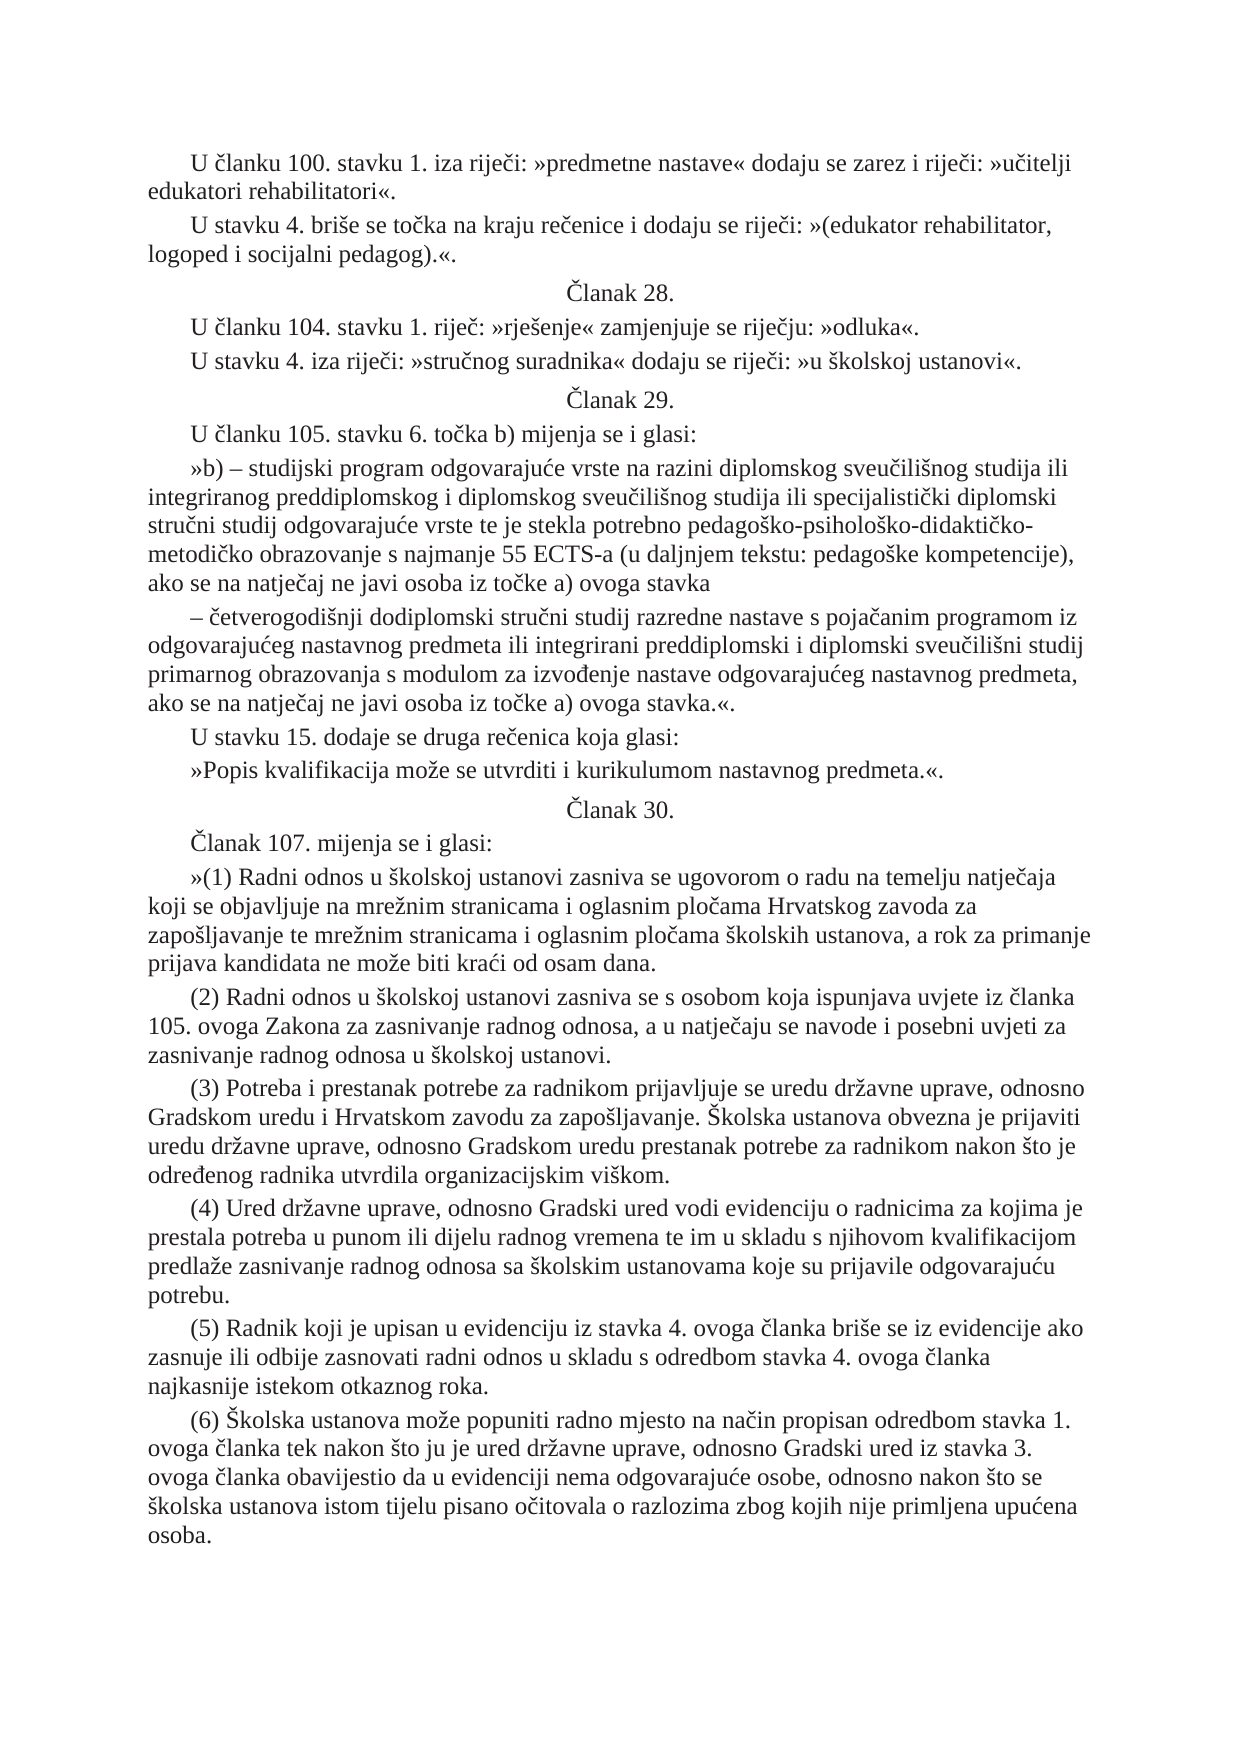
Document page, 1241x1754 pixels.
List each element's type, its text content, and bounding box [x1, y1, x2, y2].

text »Popis kvalifikacija može se utvrditi i kurikulumom nastavnog predmeta.«. [148, 755, 1093, 784]
text (6) Školska ustanova može popuniti radno mjesto na način propisan odredbom stavka 1. ovoga članka tek nakon što ju je ured državne uprave, odnosno Gradski ured iz stavka 3. ovoga članka obavijestio da u evidenciji nema odgovarajuće osobe, odnosno nakon što se školska ustanova istom tijelu pisano očitovala o razlozima zbog kojih nije primljena upućena osoba. [148, 1405, 1093, 1548]
text Članak 29. [148, 385, 1093, 414]
text (4) Ured državne uprave, odnosno Gradski ured vodi evidenciju o radnicima za kojima je prestala potreba u punom ili dijelu radnog vremena te im u skladu s njihovom kvalifikacijom predlaže zasnivanje radnog odnosa sa školskim ustanovama koje su prijavile odgovarajuću potrebu. [148, 1193, 1093, 1308]
text U stavku 15. dodaje se druga rečenica koja glasi: [148, 722, 1093, 750]
text »b) – studijski program odgovarajuće vrste na razini diplomskog sveučilišnog studija ili integriranog preddiplomskog i diplomskog sveučilišnog studija ili specijalistički diplomski stručni studij odgovarajuće vrste te je stekla potrebno pedagoško-psihološko-didaktičko-metodičko obrazovanje s najmanje 55 ECTS-a (u daljnjem tekstu: pedagoške kompetencije), ako se na natječaj ne javi osoba iz točke a) ovoga stavka [148, 453, 1093, 597]
text Članak 107. mijenja se i glasi: [148, 828, 1093, 857]
text »(1) Radni odnos u školskoj ustanovi zasniva se ugovorom o radu na temelju natječaja koji se objavljuje na mrežnim stranicama i oglasnim pločama Hrvatskog zavoda za zapošljavanje te mrežnim stranicama i oglasnim pločama školskih ustanova, a rok za primanje prijava kandidata ne može biti kraći od osam dana. [148, 862, 1093, 977]
text – četverogodišnji dodiplomski stručni studij razredne nastave s pojačanim programom iz odgovarajućeg nastavnog predmeta ili integrirani preddiplomski i diplomski sveučilišni studij primarnog obrazovanja s modulom za izvođenje nastave odgovarajućeg nastavnog predmeta, ako se na natječaj ne javi osoba iz točke a) ovoga stavka.«. [148, 602, 1093, 717]
text U članku 104. stavku 1. riječ: »rješenje« zamjenjuje se riječju: »odluka«. [148, 312, 1093, 341]
text U stavku 4. briše se točka na kraju rečenice i dodaju se riječi: »(edukator rehabilitator, logoped i socijalni pedagog).«. [148, 210, 1093, 268]
text U stavku 4. iza riječi: »stručnog suradnika« dodaju se riječi: »u školskoj ustanovi«. [148, 346, 1093, 374]
text (3) Potreba i prestanak potrebe za radnikom prijavljuje se uredu državne uprave, odnosno Gradskom uredu i Hrvatskom zavodu za zapošljavanje. Školska ustanova obvezna je prijaviti uredu državne uprave, odnosno Gradskom uredu prestanak potrebe za radnikom nakon što je određenog radnika utvrdila organizacijskim viškom. [148, 1073, 1093, 1188]
text Članak 28. [148, 278, 1093, 307]
text (5) Radnik koji je upisan u evidenciju iz stavka 4. ovoga članka briše se iz evidencije ako zasnuje ili odbije zasnovati radni odnos u skladu s odredbom stavka 4. ovoga članka najkasnije istekom otkaznog roka. [148, 1313, 1093, 1400]
text Članak 30. [148, 795, 1093, 823]
text U članku 105. stavku 6. točka b) mijenja se i glasi: [148, 419, 1093, 448]
text (2) Radni odnos u školskoj ustanovi zasniva se s osobom koja ispunjava uvjete iz članka 105. ovoga Zakona za zasnivanje radnog odnosa, a u natječaju se navode i posebni uvjeti za zasnivanje radnog odnosa u školskoj ustanovi. [148, 982, 1093, 1068]
text U članku 100. stavku 1. iza riječi: »predmetne nastave« dodaju se zarez i riječi: »učitelji edukatori rehabilitatori«. [148, 148, 1093, 205]
